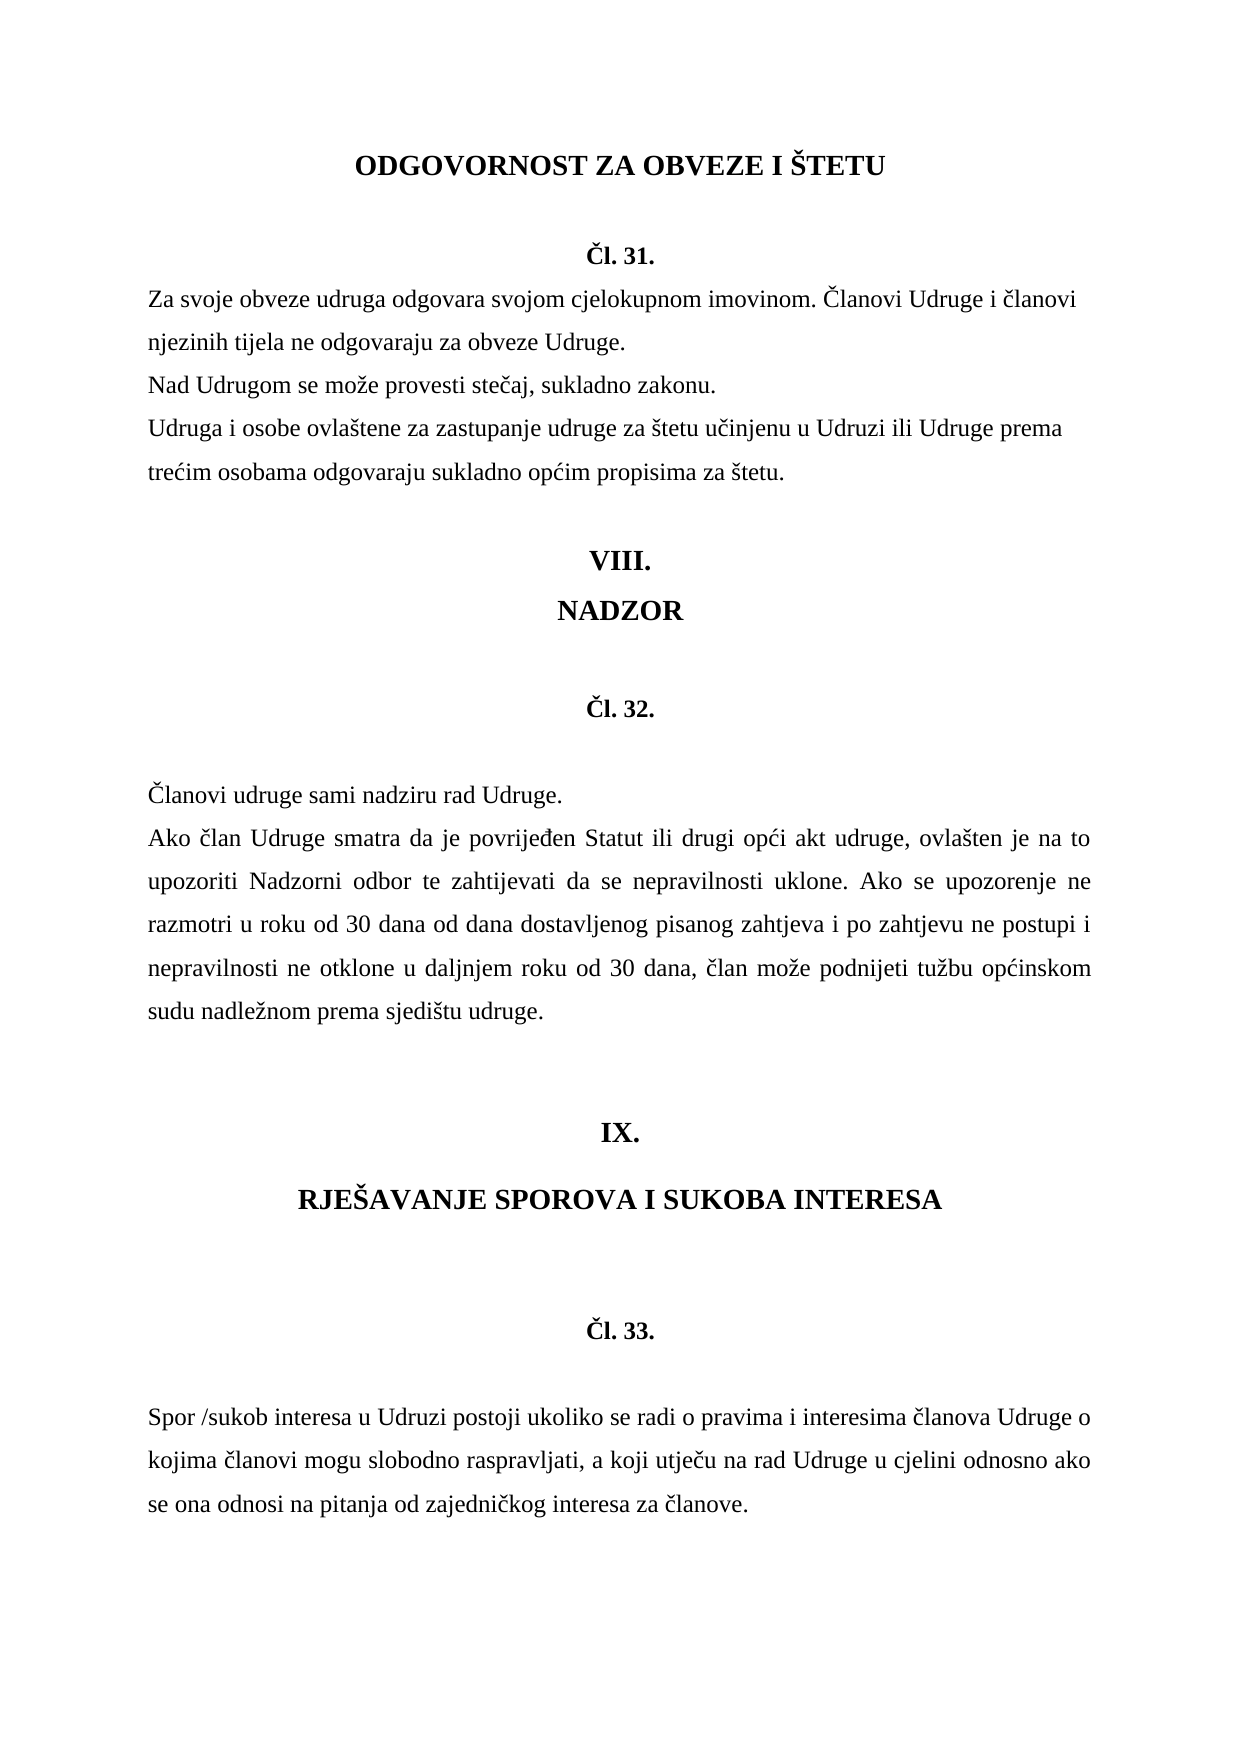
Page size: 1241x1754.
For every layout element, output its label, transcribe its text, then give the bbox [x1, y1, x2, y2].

text Čl. 33. [148, 1316, 1093, 1345]
text Za svoje obveze udruga odgovara svojom cjelokupnom imovinom. Članovi Udruge i članovi njezinih tijela ne odgovaraju za obveze Udruge. [148, 284, 1093, 356]
text Nad Udrugom se može provesti stečaj, sukladno zakonu. [148, 370, 1093, 399]
text VIII. [148, 543, 1093, 576]
text RJEŠAVANJE SPOROVA I SUKOBA INTERESA [148, 1182, 1093, 1216]
text Članovi udruge sami nadziru rad Udruge. [148, 780, 1093, 809]
text IX. [148, 1115, 1093, 1149]
text NADZOR [148, 593, 1093, 627]
text Ako član Udruge smatra da je povrijeđen Statut ili drugi opći akt udruge, ovlašten je na to upozoriti Nadzorni odbor te zahtijevati da se nepravilnosti uklone. Ako se upozorenje ne razmotri u roku od 30 dana od dana dostavljenog pisanog zahtjeva i po zahtjevu ne postupi i nepravilnosti ne otklone u daljnjem roku od 30 dana, član može podnijeti tužbu općinskom sudu nadležnom prema sjedištu udruge. [148, 823, 1093, 1024]
text Udruga i osobe ovlaštene za zastupanje udruge za štetu učinjenu u Udruzi ili Udruge prema trećim osobama odgovaraju sukladno općim propisima za štetu. [148, 413, 1093, 485]
text Čl. 32. [148, 694, 1093, 723]
text Spor /sukob interesa u Udruzi postoji ukoliko se radi o pravima i interesima članova Udruge o kojima članovi mogu slobodno raspravljati, a koji utječu na rad Udruge u cjelini odnosno ako se ona odnosi na pitanja od zajedničkog interesa za članove. [148, 1402, 1093, 1517]
text Čl. 31. [148, 241, 1093, 270]
text ODGOVORNOST ZA OBVEZE I ŠTETU [148, 148, 1093, 181]
